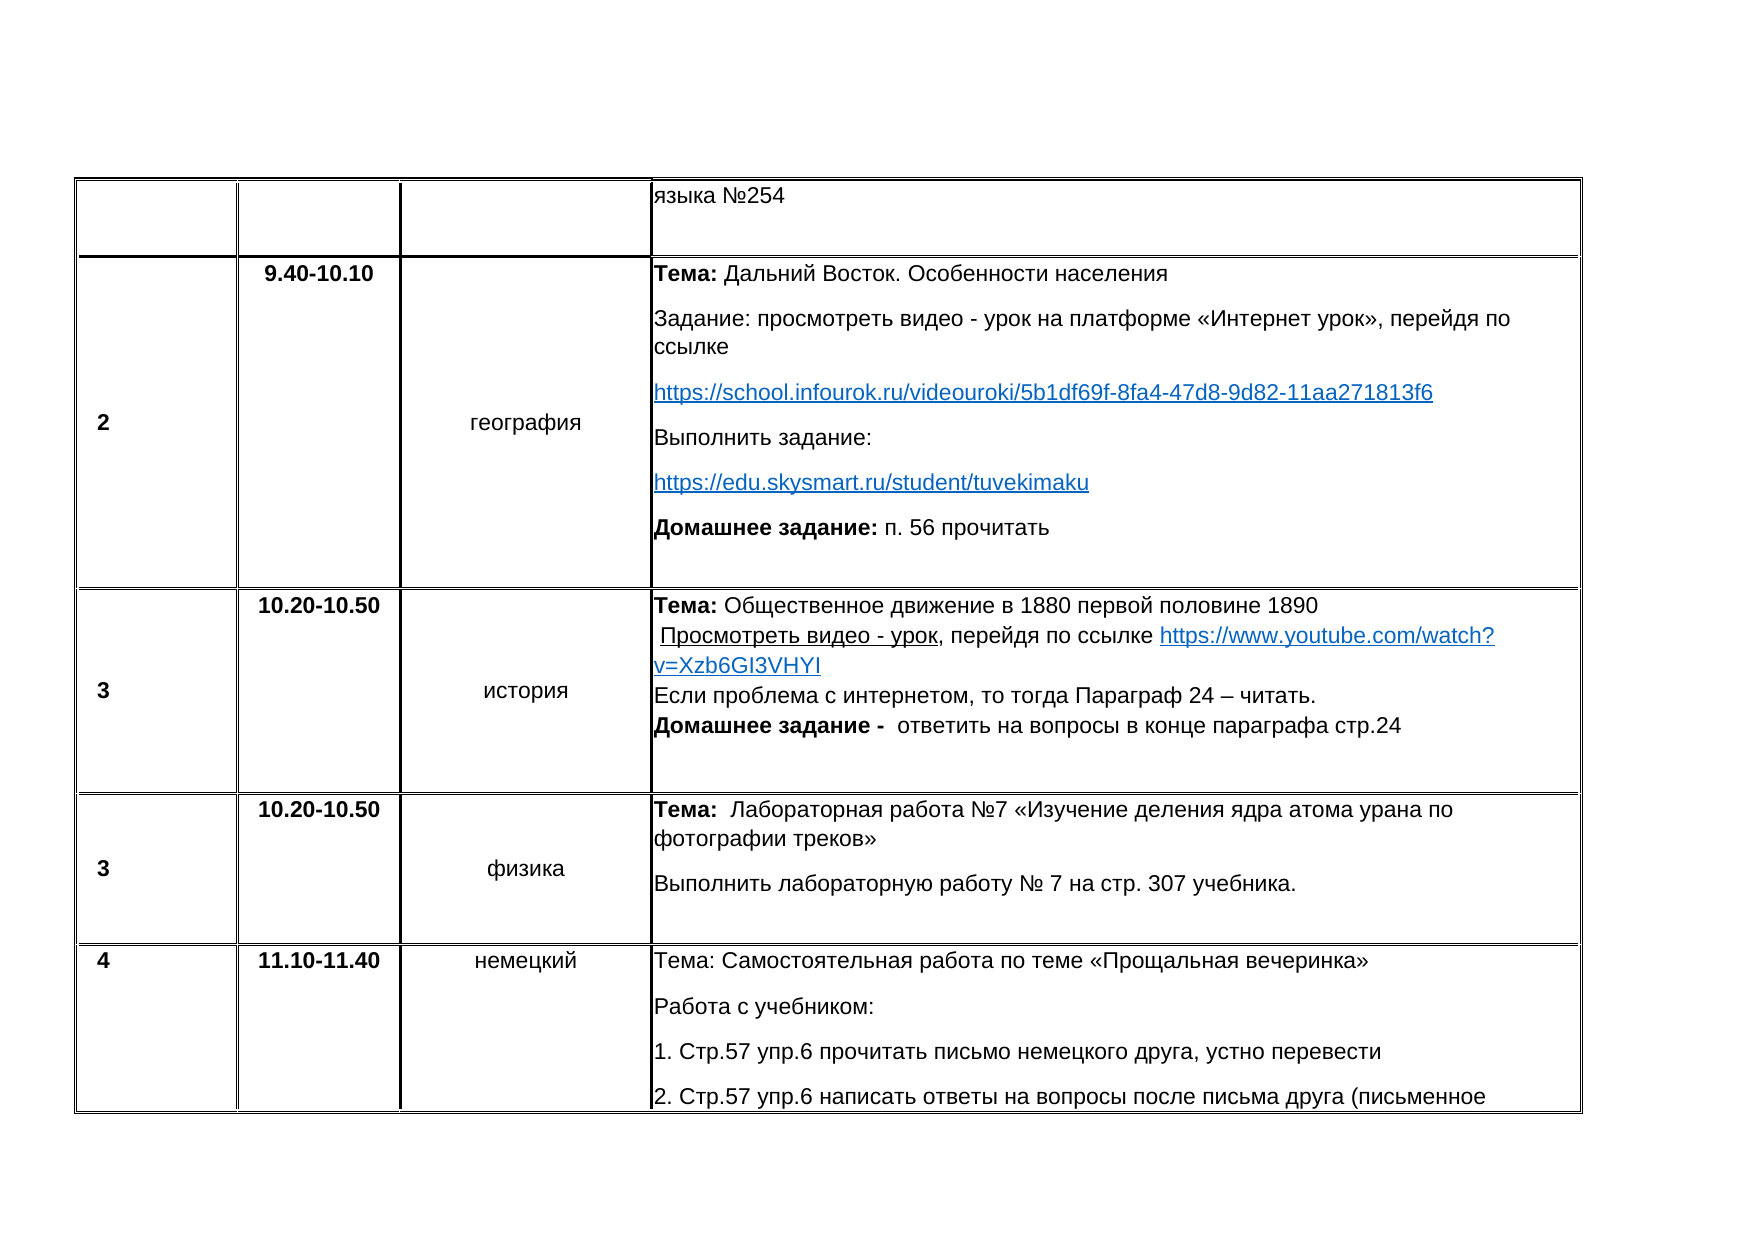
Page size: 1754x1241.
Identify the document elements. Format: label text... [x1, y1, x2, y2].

table_cell 10.20-10.50 [239, 590, 399, 791]
table_cell 3 [75, 587, 238, 791]
table_cell 11.10-11.40 [238, 946, 400, 1111]
table_cell география [402, 258, 650, 587]
table_cell 2 [77, 255, 236, 587]
table_cell 9.40-10.10 [239, 258, 399, 587]
table_cell 9.00-9.30 [238, 179, 400, 255]
table_cell 10.20-10.50 [239, 795, 399, 943]
table_cell история [402, 590, 650, 791]
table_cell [651, 943, 1581, 1111]
table_cell 3 [77, 791, 236, 943]
table_cell немецкий [400, 946, 651, 1111]
table_cell Тема: Лабораторная работа №7 «Изучение деления ядра атома урана по фотографии треков» Выполнить лабораторную работу № 7 на стр. 307 учебника. [653, 791, 1580, 943]
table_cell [651, 181, 1580, 255]
table_cell Тема: Общественное движение в 1880 первой половине 1890 Просмотреть видео - урок, перейдя по ссылке https://www.youtube.com/watch?v=Xzb6GI3VHYI Если проблема с интернетом, то тогда Параграф 24 – читать. Домашнее задание - ответить на вопросы в конце параграфа стр.24 [651, 587, 1581, 791]
table_cell русский [400, 181, 651, 255]
table_cell физика [402, 795, 650, 943]
table_cell Тема: Дальний Восток. Особенности населения Задание: просмотреть видео - урок на платформе «Интернет урок», перейдя по ссылке https://school.infourok.ru/videouroki/5b1df69f-8fa4-47d8-9d82-11aa271813f6 Выполнить задание: https://edu.skysmart.ru/student/tuvekimaku Домашнее задание: ​п. 56 прочитать [653, 255, 1580, 587]
table_cell 4 [75, 943, 238, 1111]
table_cell 1 [77, 181, 238, 255]
